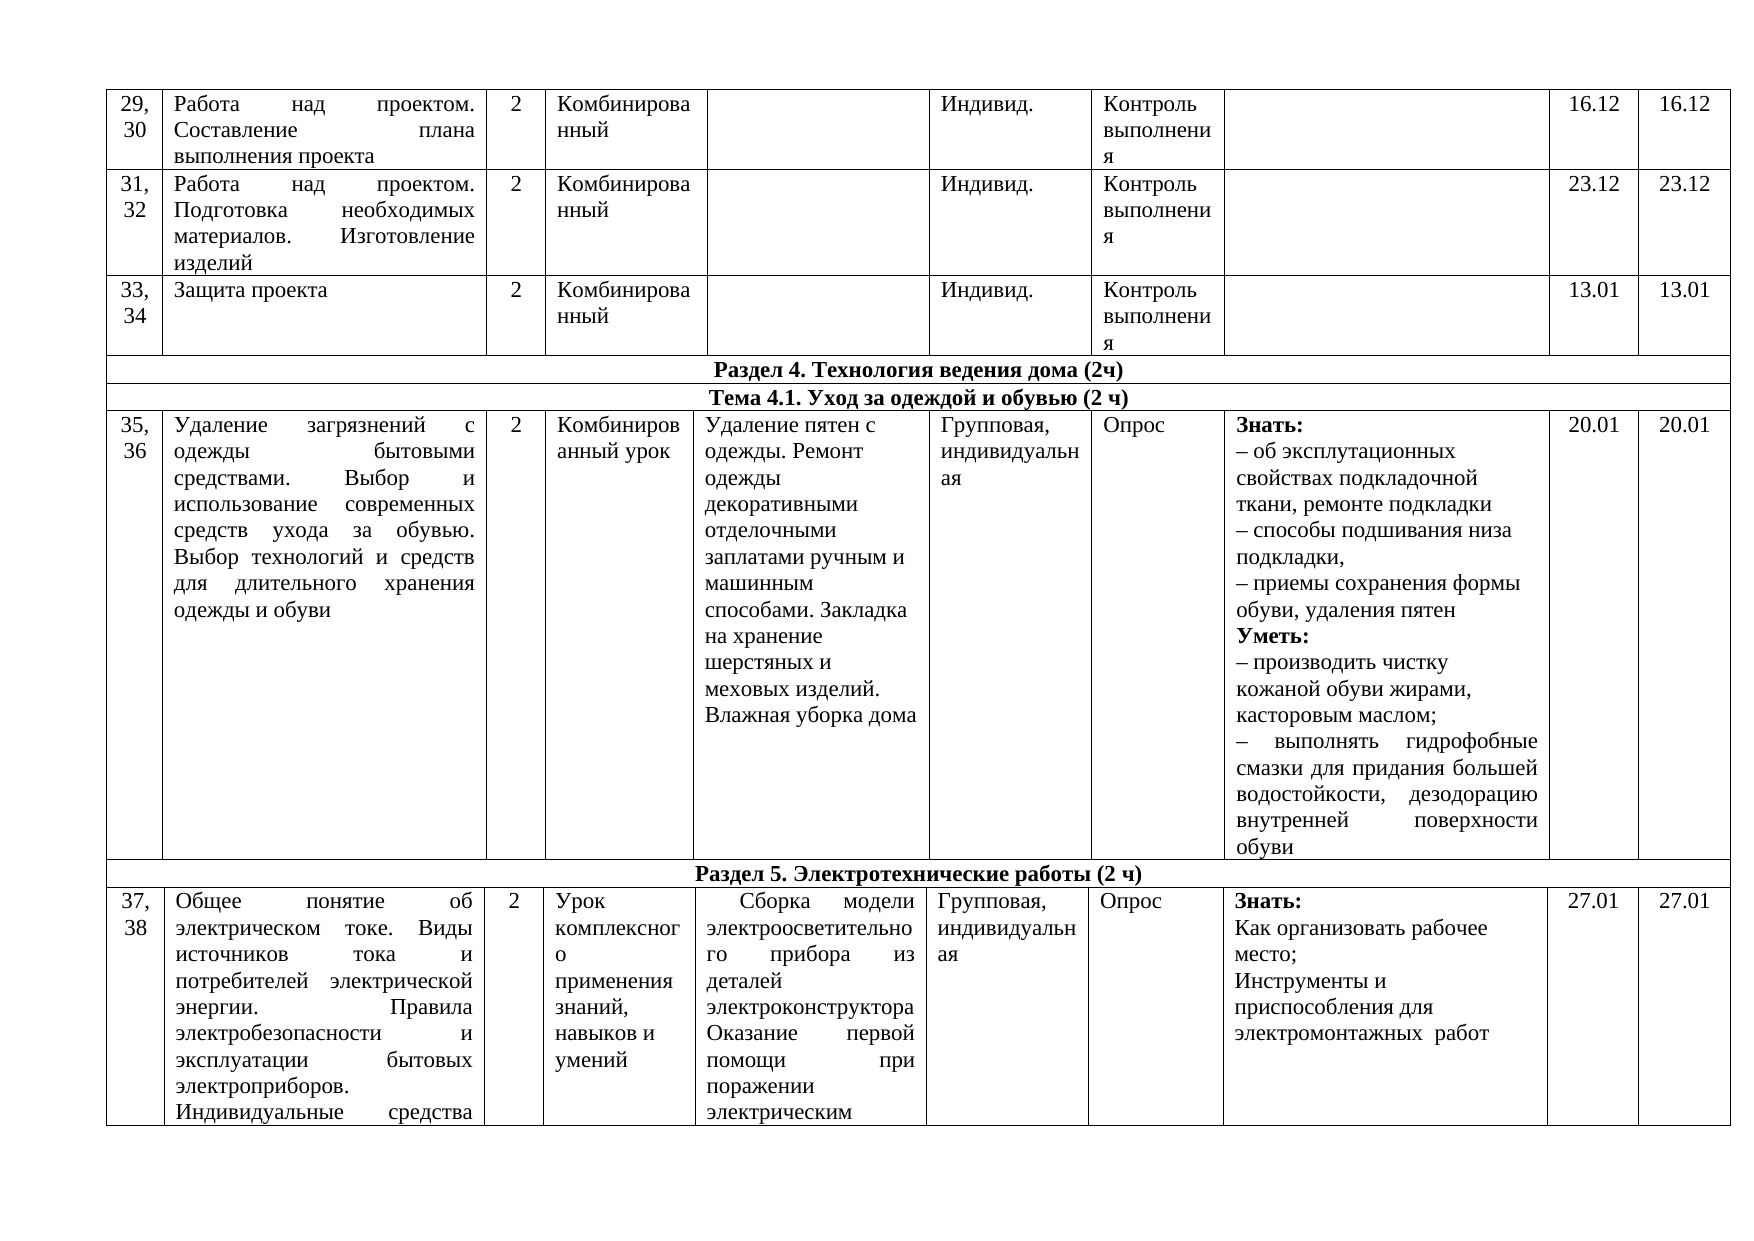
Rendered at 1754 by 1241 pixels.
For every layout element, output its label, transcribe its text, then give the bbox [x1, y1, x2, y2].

table_cell 23.12 [1639, 170, 1730, 275]
table_cell 20.01 [1550, 411, 1638, 859]
table_cell Защита проекта [163, 276, 486, 355]
table_cell 37, 38 [107, 888, 164, 1125]
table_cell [1224, 888, 1547, 1125]
table_cell Индивид. [930, 276, 1091, 355]
table_cell 33, 34 [107, 276, 162, 355]
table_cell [696, 888, 926, 1125]
table_cell 16.12 [1550, 90, 1638, 169]
table_cell Индивид. [930, 90, 1091, 169]
table_cell 2 [485, 888, 543, 1125]
table_cell Знать: – об эксплутационных свойствах подкладочной ткани, ремонте подкладки – способы подшивания низа подкладки, – приемы сохранения формы обуви, удаления пятен Уметь: – производить чистку кожаной обуви жирами, касторовым маслом; – выполнять гидрофобные смазки для придания большей водостойкости, дезодорацию внутренней поверхности обуви [1225, 411, 1549, 859]
table_cell 27.01 [1548, 888, 1638, 1125]
table_cell Комбинированный [546, 90, 707, 169]
table_cell [1225, 276, 1549, 355]
table_cell Комбинированный [546, 170, 707, 275]
table_cell 2 [487, 411, 545, 859]
table_cell Комбинированный урок [546, 411, 693, 859]
table_cell Контроль выполнения [1092, 170, 1224, 275]
table_cell [1225, 90, 1549, 169]
table_cell Тема 4.1. Уход за одеждой и обувью (2 ч) [107, 384, 1730, 410]
table_cell Удаление загрязнений с одежды бытовыми средствами. Выбор и использование современных средств ухода за обувью. Выбор технологий и средств для длительного хранения одежды и обуви [163, 411, 486, 859]
table_cell Групповая, индивидуальная [930, 411, 1091, 859]
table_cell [927, 888, 1088, 1125]
table_cell 35, 36 [107, 411, 162, 859]
table_cell 23.12 [1550, 170, 1638, 275]
table_cell Контроль выполнения [1092, 276, 1224, 355]
table_cell Опрос [1089, 888, 1223, 1125]
table_cell [1225, 170, 1549, 275]
table_cell Комбинированный [546, 276, 707, 355]
table_cell 2 [487, 90, 545, 169]
table_cell 2 [487, 276, 545, 355]
table_cell Работа над проектом. Подготовка необходимых материалов. Изготовление изделий [163, 170, 486, 275]
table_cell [165, 888, 484, 1125]
table_cell 2 [487, 170, 545, 275]
table_cell Индивид. [930, 170, 1091, 275]
table_cell [708, 170, 929, 275]
table_cell Опрос [1092, 411, 1224, 859]
table_cell Удаление пятен с одежды. Ремонт одежды декоративными отделочными заплатами ручным и машинным способами. Закладка на хранение шерстяных и меховых изделий. Влажная уборка дома [694, 411, 929, 859]
table_cell 13.01 [1639, 276, 1730, 355]
table_cell Работа над проектом. Составление плана выполнения проекта [163, 90, 486, 169]
table_cell 29, 30 [107, 90, 162, 169]
table_cell 13.01 [1550, 276, 1638, 355]
table_cell 27.01 [1639, 888, 1730, 1125]
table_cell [544, 888, 695, 1125]
table_cell 20.01 [1639, 411, 1730, 859]
table_cell Контроль выполнения [1092, 90, 1224, 169]
table_cell Раздел 4. Технология ведения дома (2ч) [107, 356, 1730, 383]
table_cell Раздел 5. Электротехнические работы (2 ч) [107, 860, 1730, 887]
table_cell 16.12 [1639, 90, 1730, 169]
table_cell [708, 276, 929, 355]
table_cell [708, 90, 929, 169]
table_cell 31, 32 [107, 170, 162, 275]
